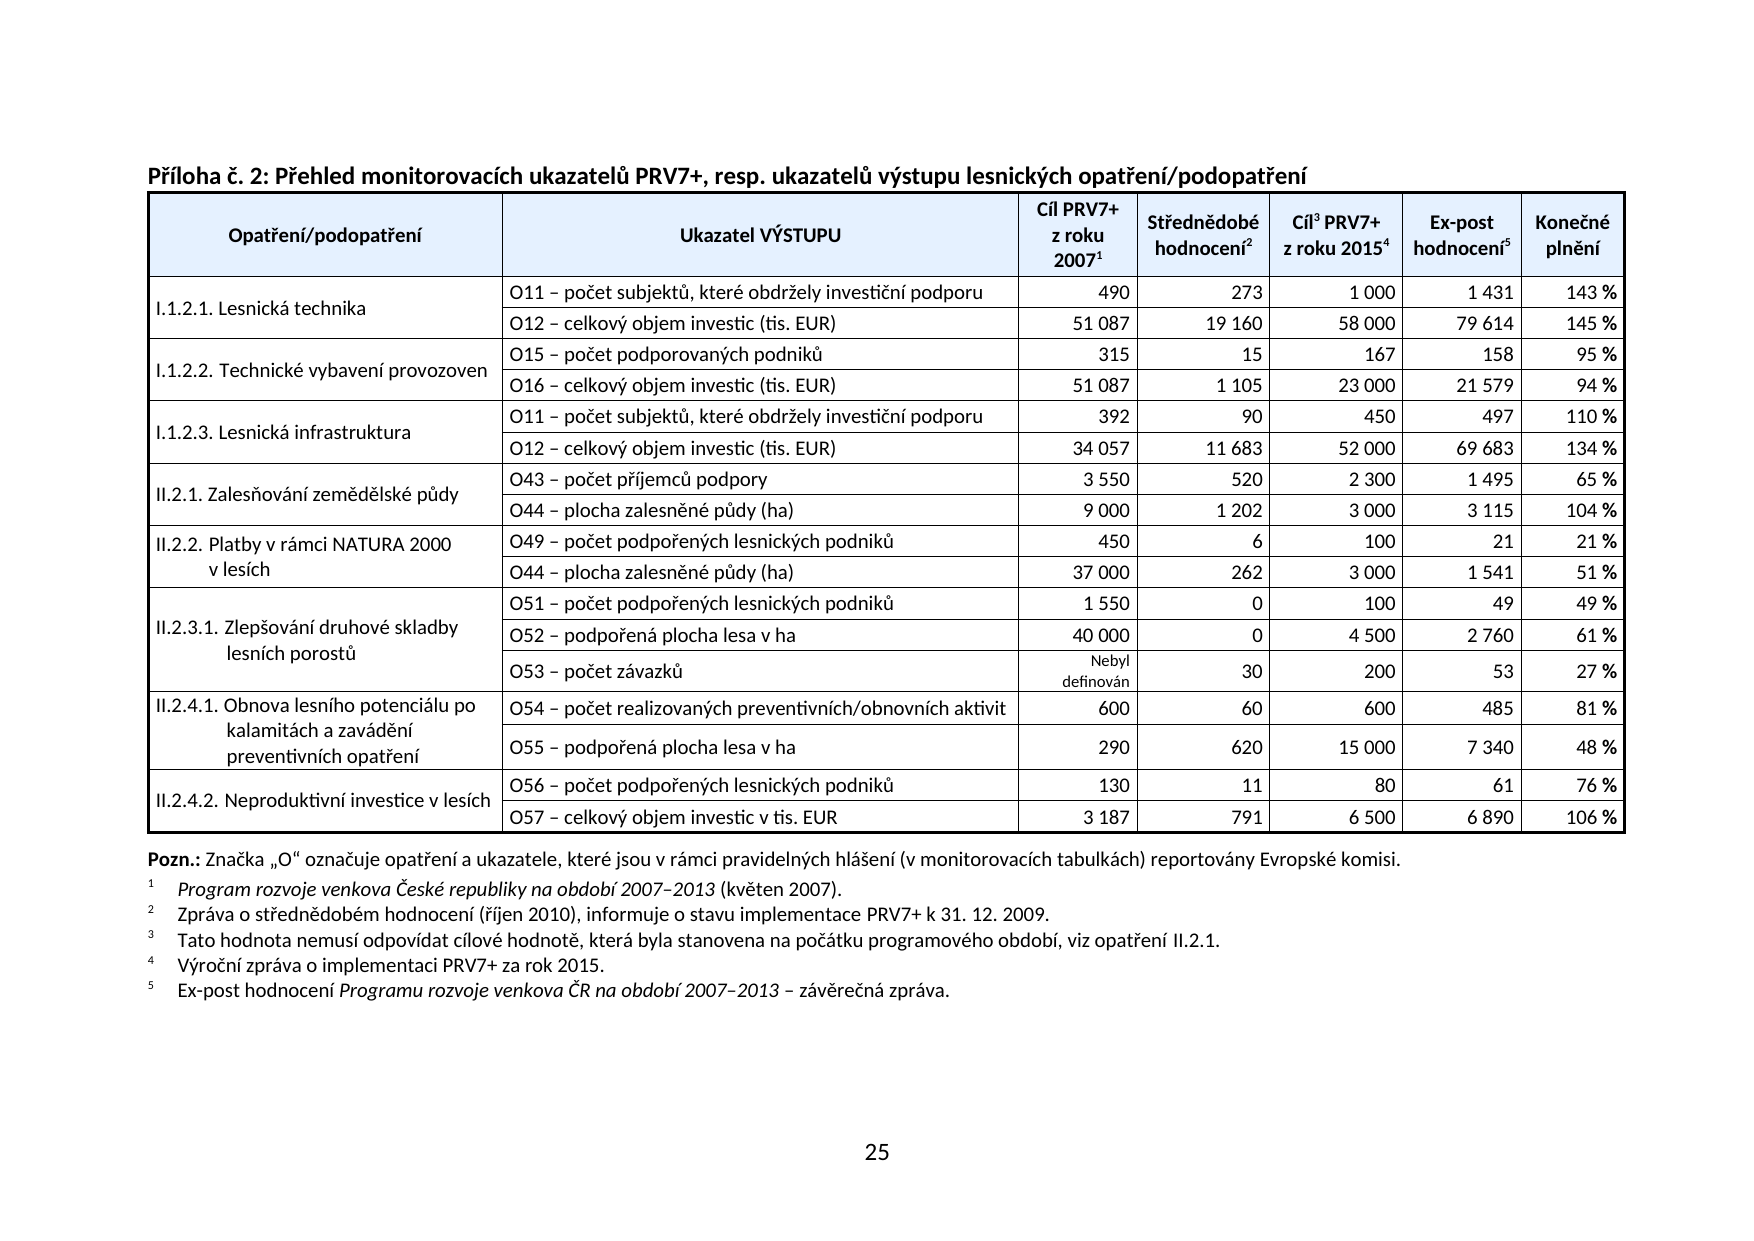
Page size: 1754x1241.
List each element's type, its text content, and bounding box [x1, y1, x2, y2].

table_cell 104 % [1522, 495, 1623, 525]
table_cell 7 340 [1403, 725, 1521, 768]
table_cell O52 – podpořená plocha lesa v ha [503, 620, 1018, 649]
table_cell 392 [1019, 401, 1137, 432]
table_cell 90 [1138, 401, 1269, 432]
table_header Cíl3 PRV7+ z roku 20154 [1270, 194, 1402, 276]
table_cell 53 [1403, 651, 1521, 691]
text 2 Zpráva o střednědobém hodnocení (říjen 2010), informuje o stavu implementace PRV7+ k 31. 12. 2009. [148, 901, 1606, 927]
table_cell I.1.2.2. Technické vybavení provozoven [150, 339, 502, 400]
table_cell I.1.2.1. Lesnická technika [150, 277, 502, 338]
table_cell O49 – počet podpořených lesnických podniků [503, 526, 1018, 556]
table_cell 273 [1138, 277, 1269, 307]
table_cell 80 [1270, 770, 1402, 800]
table_cell Nebyl definován [1019, 651, 1137, 691]
table_cell O54 – počet realizovaných preventivních/obnovních aktivit [503, 692, 1018, 724]
table_header Opatření/podopatření [150, 194, 502, 276]
table_header Konečné plnění [1522, 194, 1623, 276]
table_cell 40 000 [1019, 620, 1137, 649]
table_cell 21 579 [1403, 370, 1521, 400]
table_cell 95 % [1522, 339, 1623, 369]
table_cell 1 105 [1138, 370, 1269, 400]
table_cell II.2.2. Platby v rámci NATURA 2000 v lesích [150, 526, 502, 587]
table_cell 65 % [1522, 464, 1623, 494]
table_cell 69 683 [1403, 433, 1521, 463]
table_cell 34 057 [1019, 433, 1137, 463]
table_cell 485 [1403, 692, 1521, 724]
table_cell 3 187 [1019, 801, 1137, 831]
table_cell 21 [1403, 526, 1521, 556]
table_cell 76 % [1522, 770, 1623, 800]
table_cell 1 550 [1019, 588, 1137, 618]
table_header Cíl PRV7+ z roku 20071 [1019, 194, 1137, 276]
table_cell O12 – celkový objem investic (tis. EUR) [503, 308, 1018, 338]
table_cell 48 % [1522, 725, 1623, 768]
table_cell 51 087 [1019, 370, 1137, 400]
table_cell 79 614 [1403, 308, 1521, 338]
table_cell II.2.4.2. Neproduktivní investice v lesích [150, 770, 502, 831]
table_cell 37 000 [1019, 557, 1137, 587]
text 1 Program rozvoje venkova České republiky na období 2007–2013 (květen 2007). [148, 876, 1606, 901]
text 3 Tato hodnota nemusí odpovídat cílové hodnotě, která byla stanovena na počátku programového období, viz opatření II.2.1. [148, 927, 1606, 952]
table_cell O44 – plocha zalesněné půdy (ha) [503, 557, 1018, 587]
table_cell II.2.1. Zalesňování zemědělské půdy [150, 464, 502, 525]
table_cell 600 [1270, 692, 1402, 724]
table_cell 11 683 [1138, 433, 1269, 463]
table_cell O56 – počet podpořených lesnických podniků [503, 770, 1018, 800]
table_header Ex-post hodnocení5 [1403, 194, 1521, 276]
table_cell 9 000 [1019, 495, 1137, 525]
table_cell 81 % [1522, 692, 1623, 724]
table_cell 130 [1019, 770, 1137, 800]
table_cell 262 [1138, 557, 1269, 587]
table_cell 19 160 [1138, 308, 1269, 338]
table_cell O53 – počet závazků [503, 651, 1018, 691]
table_cell 0 [1138, 620, 1269, 649]
table_cell O11 – počet subjektů, které obdržely investiční podporu [503, 401, 1018, 432]
table_cell 497 [1403, 401, 1521, 432]
table_cell 15 [1138, 339, 1269, 369]
table_cell 51 087 [1019, 308, 1137, 338]
table_cell 100 [1270, 588, 1402, 618]
table_cell O12 – celkový objem investic (tis. EUR) [503, 433, 1018, 463]
table_cell 791 [1138, 801, 1269, 831]
table_cell 11 [1138, 770, 1269, 800]
table_cell 52 000 [1270, 433, 1402, 463]
table_cell 450 [1019, 526, 1137, 556]
text Pozn.: Značka „O“ označuje opatření a ukazatele, které jsou v rámci pravidelných hlášení (v monitorovacích tabulkách) reportovány Evropské komisi. [148, 846, 1606, 872]
table_cell 49 % [1522, 588, 1623, 618]
table_cell O57 – celkový objem investic v tis. EUR [503, 801, 1018, 831]
table_cell 490 [1019, 277, 1137, 307]
text Příloha č. 2: Přehled monitorovacích ukazatelů PRV7+, resp. ukazatelů výstupu lesnických opatření/podopatření [148, 160, 1606, 191]
table_cell 450 [1270, 401, 1402, 432]
table_cell 60 [1138, 692, 1269, 724]
table_cell 15 000 [1270, 725, 1402, 768]
table_cell 143 % [1522, 277, 1623, 307]
table_cell 1 431 [1403, 277, 1521, 307]
table_cell 4 500 [1270, 620, 1402, 649]
table_cell O44 – plocha zalesněné půdy (ha) [503, 495, 1018, 525]
table_cell O43 – počet příjemců podpory [503, 464, 1018, 494]
table_cell 1 000 [1270, 277, 1402, 307]
table_cell 61 [1403, 770, 1521, 800]
table_cell 1 541 [1403, 557, 1521, 587]
table_cell 94 % [1522, 370, 1623, 400]
table_cell 61 % [1522, 620, 1623, 649]
table_cell II.2.4.1. Obnova lesního potenciálu po kalamitách a zavádění preventivních opatření [150, 692, 502, 768]
text 5 Ex-post hodnocení Programu rozvoje venkova ČR na období 2007–2013 – závěrečná zpráva. [148, 978, 1606, 1003]
table_cell 30 [1138, 651, 1269, 691]
table_cell 23 000 [1270, 370, 1402, 400]
table_cell 51 % [1522, 557, 1623, 587]
table_cell 1 202 [1138, 495, 1269, 525]
table_cell 3 115 [1403, 495, 1521, 525]
table_cell 3 000 [1270, 495, 1402, 525]
table_cell 2 300 [1270, 464, 1402, 494]
table_cell 0 [1138, 588, 1269, 618]
text 4 Výroční zpráva o implementaci PRV7+ za rok 2015. [148, 952, 1606, 978]
table_cell O16 – celkový objem investic (tis. EUR) [503, 370, 1018, 400]
table_cell 315 [1019, 339, 1137, 369]
table_cell 110 % [1522, 401, 1623, 432]
table_cell 6 890 [1403, 801, 1521, 831]
table_cell 158 [1403, 339, 1521, 369]
table_cell O15 – počet podporovaných podniků [503, 339, 1018, 369]
table_cell 58 000 [1270, 308, 1402, 338]
table_cell O51 – počet podpořených lesnických podniků [503, 588, 1018, 618]
table_cell 27 % [1522, 651, 1623, 691]
table_header Ukazatel VÝSTUPU [503, 194, 1018, 276]
table_cell 200 [1270, 651, 1402, 691]
table_cell 3 550 [1019, 464, 1137, 494]
table_cell I.1.2.3. Lesnická infrastruktura [150, 401, 502, 463]
table_cell 3 000 [1270, 557, 1402, 587]
table_cell 21 % [1522, 526, 1623, 556]
table_cell 106 % [1522, 801, 1623, 831]
table_cell II.2.3.1. Zlepšování druhové skladby lesních porostů [150, 588, 502, 691]
table_header Střednědobé hodnocení2 [1138, 194, 1269, 276]
table_cell 100 [1270, 526, 1402, 556]
table_cell 6 [1138, 526, 1269, 556]
table_cell O55 – podpořená plocha lesa v ha [503, 725, 1018, 768]
table_cell 134 % [1522, 433, 1623, 463]
table_cell 620 [1138, 725, 1269, 768]
table_cell 520 [1138, 464, 1269, 494]
table_cell 6 500 [1270, 801, 1402, 831]
table_cell 600 [1019, 692, 1137, 724]
table_cell 290 [1019, 725, 1137, 768]
table_cell O11 – počet subjektů, které obdržely investiční podporu [503, 277, 1018, 307]
table_cell 167 [1270, 339, 1402, 369]
table_cell 2 760 [1403, 620, 1521, 649]
table_cell 1 495 [1403, 464, 1521, 494]
table_cell 49 [1403, 588, 1521, 618]
table_cell 145 % [1522, 308, 1623, 338]
